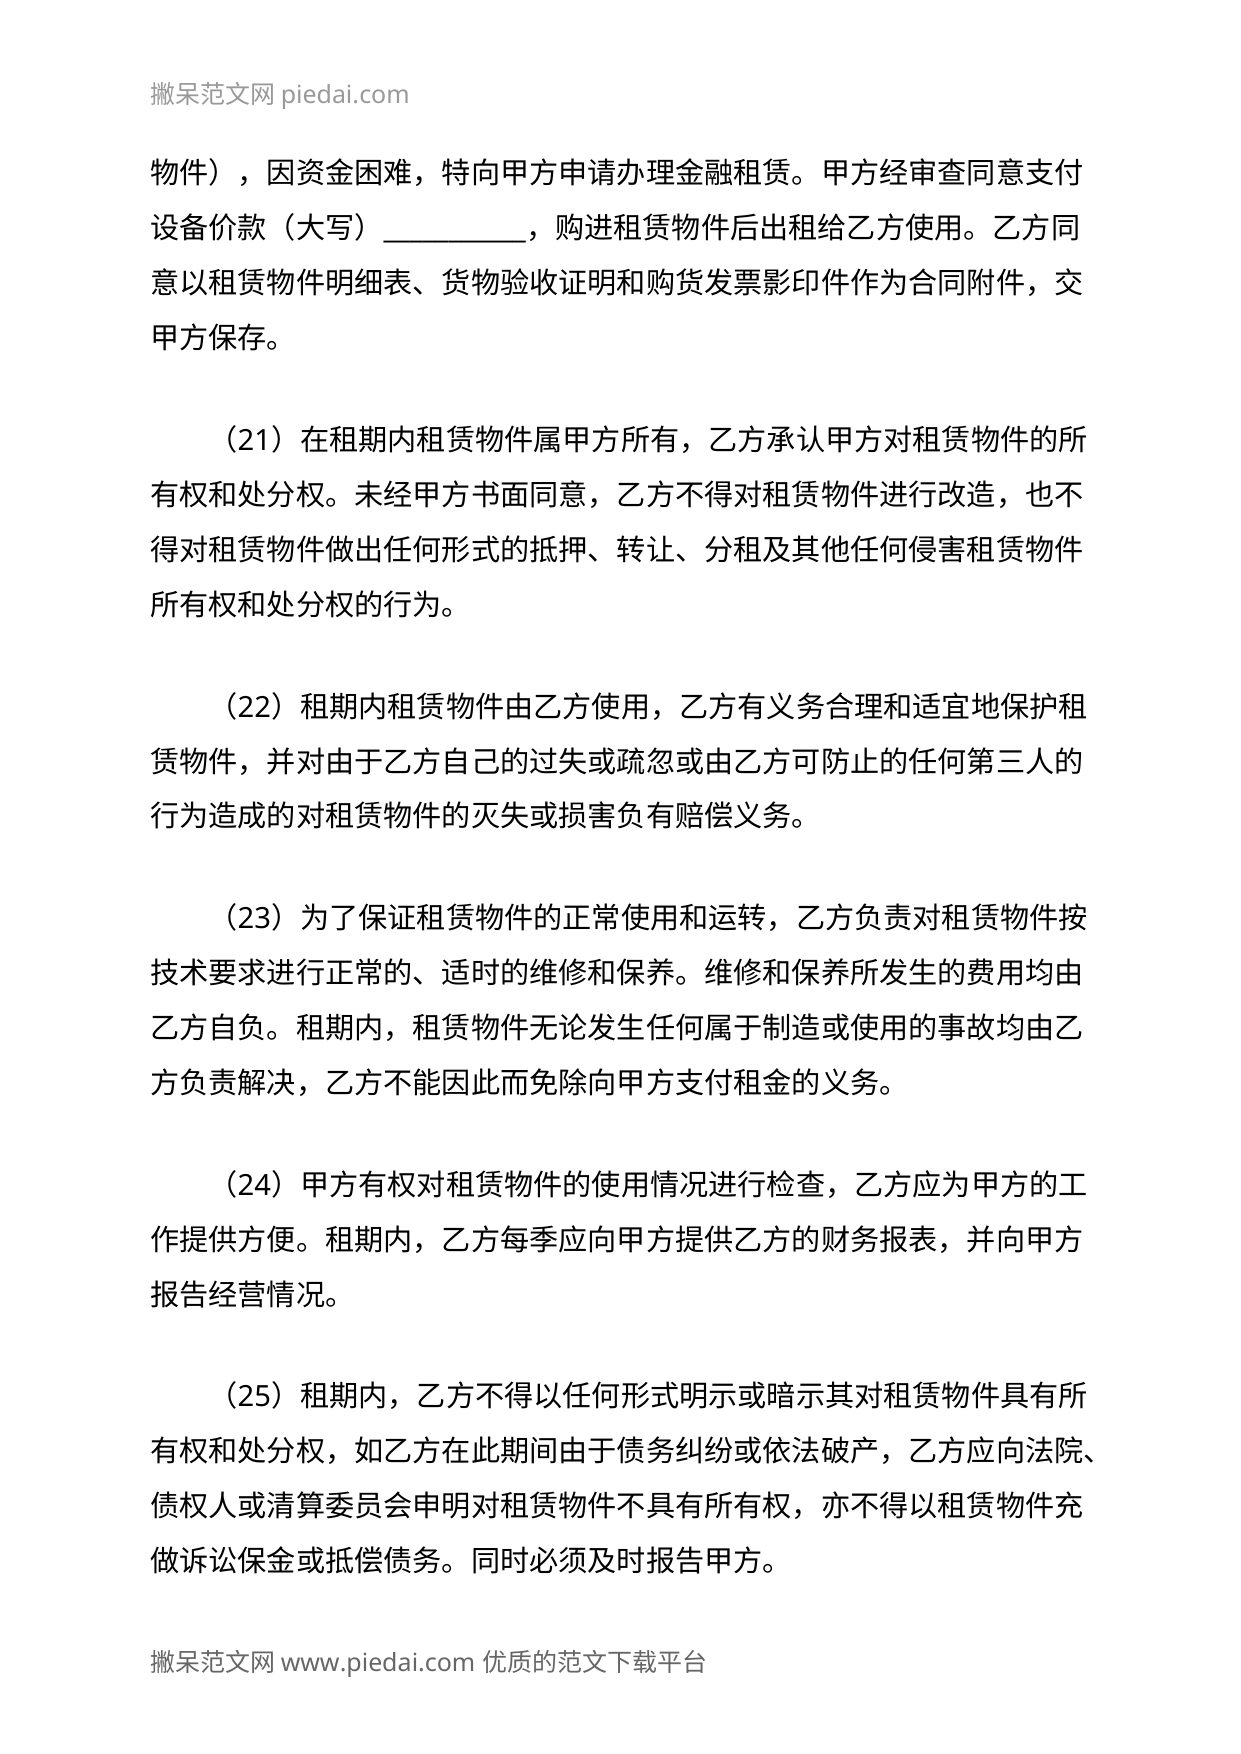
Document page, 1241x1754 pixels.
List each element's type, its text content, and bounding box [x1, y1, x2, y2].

text （24）甲方有权对租赁物件的使用情况进行检查，乙方应为甲方的工作提供方便。租期内，乙方每季应向甲方提供乙方的财务报表，并向甲方报告经营情况。 [150, 1161, 1090, 1313]
text （25）租期内，乙方不得以任何形式明示或暗示其对租赁物件具有所有权和处分权，如乙方在此期间由于债务纠纷或依法破产，乙方应向法院、债权人或清算委员会申明对租赁物件不具有所有权，亦不得以租赁物件充做诉讼保金或抵偿债务。同时必须及时报告甲方。 [150, 1373, 1090, 1580]
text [150, 150, 1090, 357]
text （22）租期内租赁物件由乙方使用，乙方有义务合理和适宜地保护租赁物件，并对由于乙方自己的过失或疏忽或由乙方可防止的任何第三人的行为造成的对租赁物件的灭失或损害负有赔偿义务。 [150, 683, 1090, 835]
text （21）在租期内租赁物件属甲方所有，乙方承认甲方对租赁物件的所有权和处分权。未经甲方书面同意，乙方不得对租赁物件进行改造，也不得对租赁物件做出任何形式的抵押、转让、分租及其他任何侵害租赁物件所有权和处分权的行为。 [150, 417, 1090, 624]
text （23）为了保证租赁物件的正常使用和运转，乙方负责对租赁物件按技术要求进行正常的、适时的维修和保养。维修和保养所发生的费用均由乙方自负。租期内，租赁物件无论发生任何属于制造或使用的事故均由乙方负责解决，乙方不能因此而免除向甲方支付租金的义务。 [150, 895, 1090, 1102]
